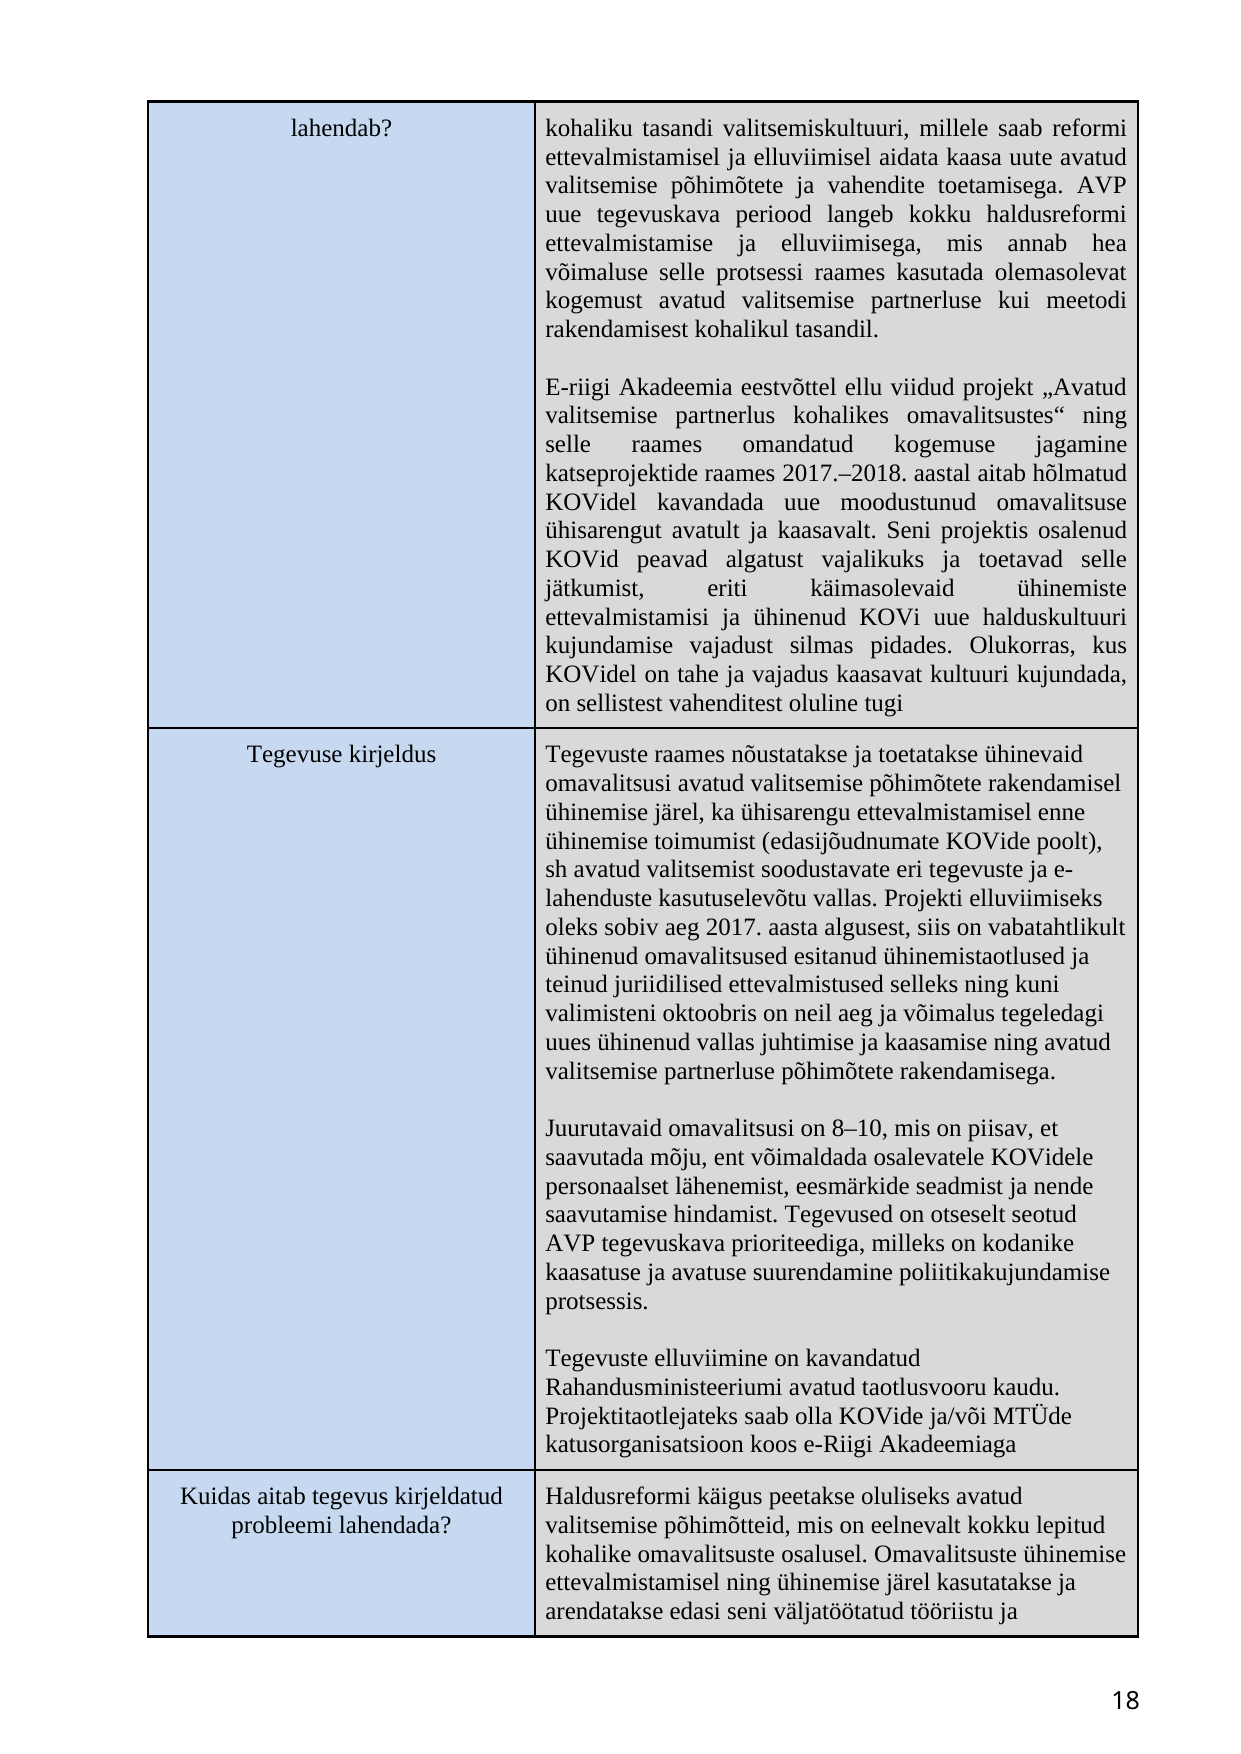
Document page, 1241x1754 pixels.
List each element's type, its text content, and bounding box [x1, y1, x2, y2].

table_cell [149, 1471, 534, 1635]
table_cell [536, 1471, 1137, 1635]
table_cell Tegevuse kirjeldus [149, 729, 534, 1469]
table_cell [149, 103, 534, 727]
table_cell Tegevuste raames nõustatakse ja toetatakse ühinevaid omavalitsusi avatud valitsemise põhimõtete rakendamisel ühinemise järel, ka ühisarengu ettevalmistamisel enne ühinemise toimumist (edasijõudnumate KOVide poolt), sh avatud valitsemist soodustavate eri tegevuste ja e-lahenduste kasutuselevõtu vallas. Projekti elluviimiseks oleks sobiv aeg 2017. aasta algusest, siis on vabatahtlikult ühinenud omavalitsused esitanud ühinemistaotlused ja teinud juriidilised ettevalmistused selleks ning kuni valimisteni oktoobris on neil aeg ja võimalus tegeledagi uues ühinenud vallas juhtimise ja kaasamise ning avatud valitsemise partnerluse põhimõtete rakendamisega. Juurutavaid omavalitsusi on 8–10, mis on piisav, et saavutada mõju, ent võimaldada osalevatele KOVidele personaalset lähenemist, eesmärkide seadmist ja nende saavutamise hindamist. Tegevused on otseselt seotud AVP tegevuskava prioriteediga, milleks on kodanike kaasatuse ja avatuse suurendamine poliitikakujundamise protsessis. Tegevuste elluviimine on kavandatud Rahandusministeeriumi avatud taotlusvooru kaudu. Projektitaotlejateks saab olla KOVide ja/või MTÜde katusorganisatsioon koos e-Riigi Akadeemiaga [536, 729, 1137, 1469]
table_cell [536, 103, 1137, 727]
